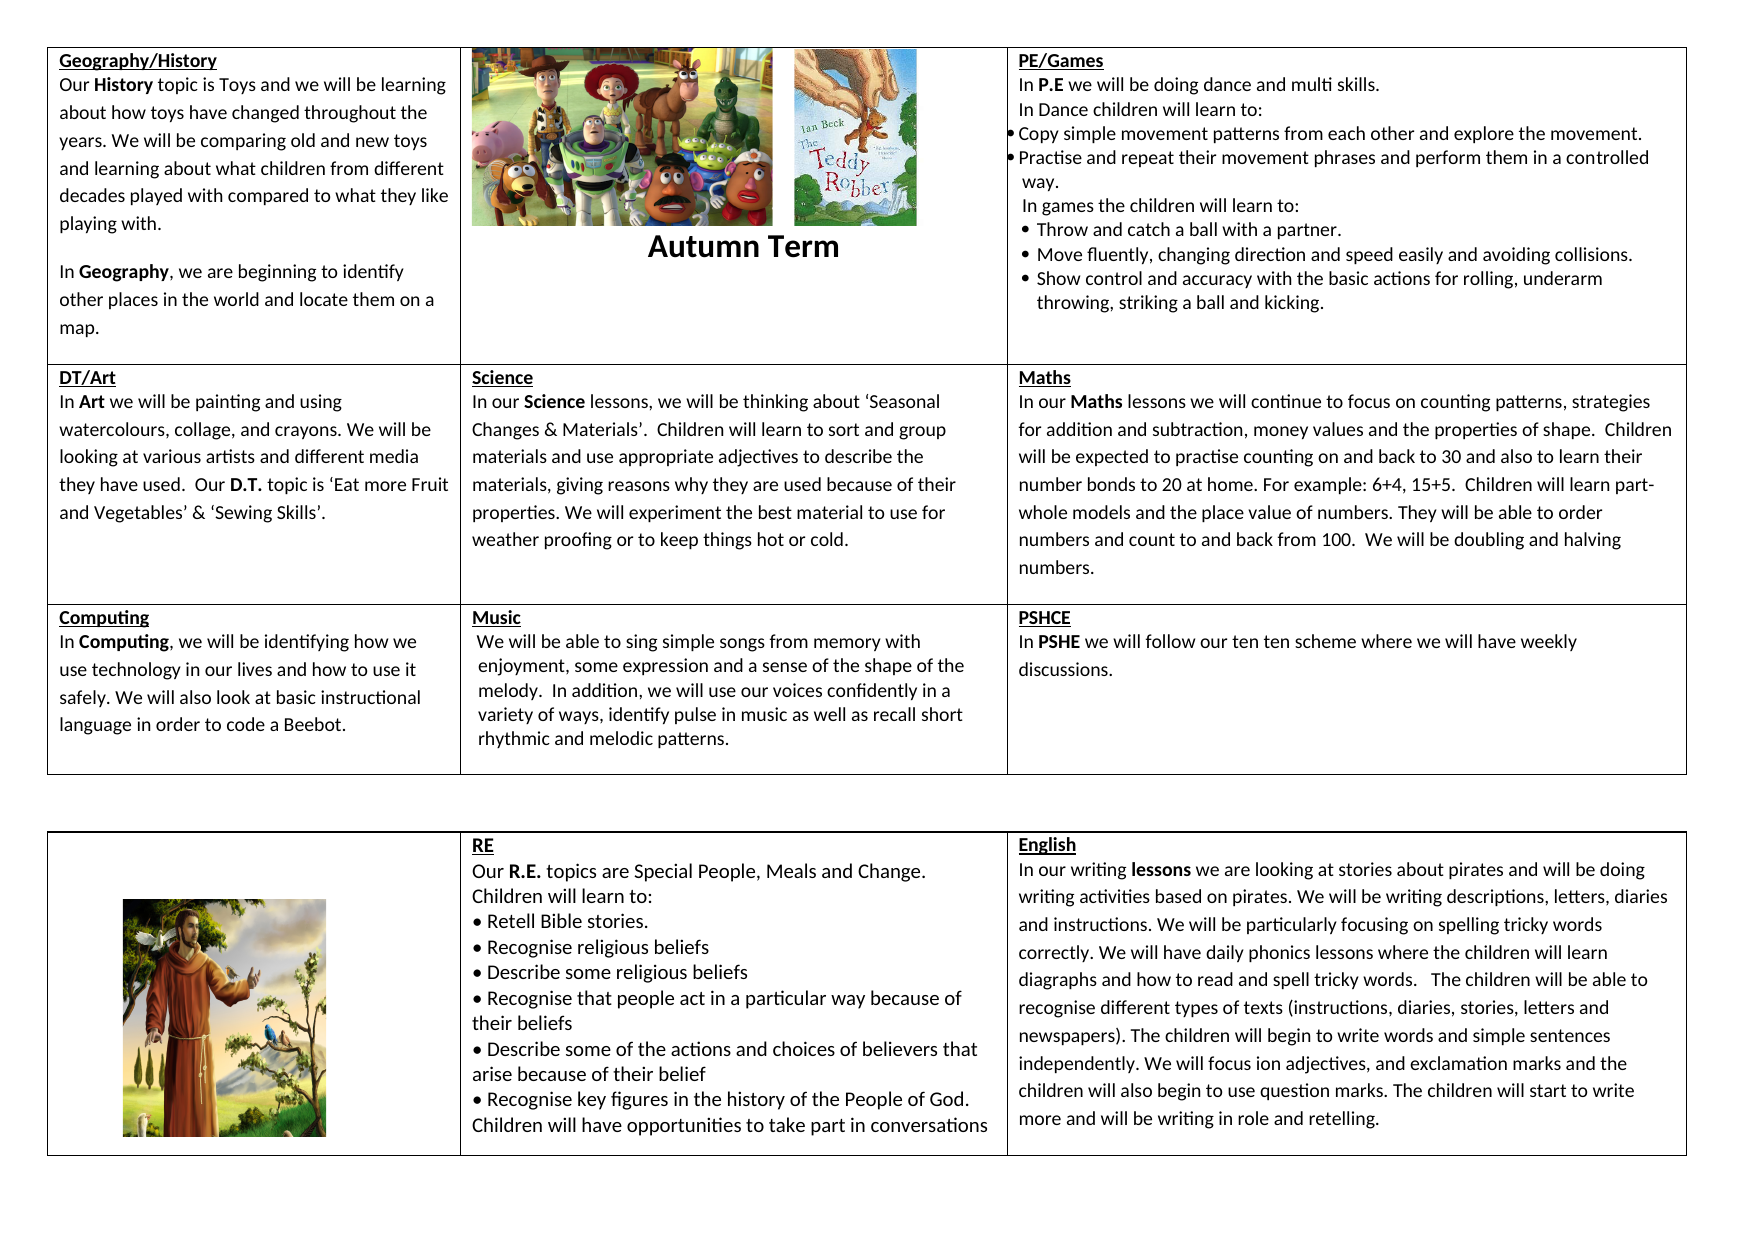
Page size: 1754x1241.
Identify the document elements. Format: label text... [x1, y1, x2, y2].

table_cell PE/Games In P.E we will be doing dance and multi skills. In Dance children will learn to: Copy simple movement patterns from each other and explore the movement. Practise and repeat their movement phrases and perform them in a controlled way. In games the children will learn to: Throw and catch a ball with a partner. Move fluently, changing direction and speed easily and avoiding collisions. Show control and accuracy with the basic actions for rolling, underarm throwing, striking a ball and kicking. [1008, 48, 1686, 364]
table_cell PSHCE In PSHE we will follow our ten ten scheme where we will have weekly discussions. [1008, 605, 1686, 774]
table_cell Autumn Term [461, 48, 1007, 364]
table_cell Computing In Computing, we will be identifying how we use technology in our lives and how to use it safely. We will also look at basic instructional language in order to code a Beebot. [48, 605, 460, 774]
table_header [461, 833, 1007, 1155]
table_header [48, 833, 460, 1155]
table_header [1008, 833, 1686, 1155]
picture [122, 899, 327, 1137]
table_cell Geography/History Our History topic is Toys and we will be learning about how toys have changed throughout the years. We will be comparing old and new toys and learning about what children from different decades played with compared to what they like playing with. In Geography, we are beginning to identify other places in the world and locate them on a map. [48, 48, 460, 364]
table_cell DT/Art In Art we will be painting and using watercolours, collage, and crayons. We will be looking at various artists and different media they have used. Our D.T. topic is ‘Eat more Fruit and Vegetables’ & ‘Sewing Skills’. [48, 365, 460, 604]
picture [471, 48, 939, 226]
table_cell Maths In our Maths lessons we will continue to focus on counting patterns, strategies for addition and subtraction, money values and the properties of shape. Children will be expected to practise counting on and back to 30 and also to learn their number bonds to 20 at home. For example: 6+4, 15+5. Children will learn part-whole models and the place value of numbers. They will be able to order numbers and count to and back from 100. We will be doubling and halving numbers. [1008, 365, 1686, 604]
table_cell Music We will be able to sing simple songs from memory with enjoyment, some expression and a sense of the shape of the melody. In addition, we will use our voices confidently in a variety of ways, identify pulse in music as well as recall short rhythmic and melodic patterns. [461, 605, 1007, 774]
table_cell Science In our Science lessons, we will be thinking about ‘Seasonal Changes & Materials’. Children will learn to sort and group materials and use appropriate adjectives to describe the materials, giving reasons why they are used because of their properties. We will experiment the best material to use for weather proofing or to keep things hot or cold. [461, 365, 1007, 604]
